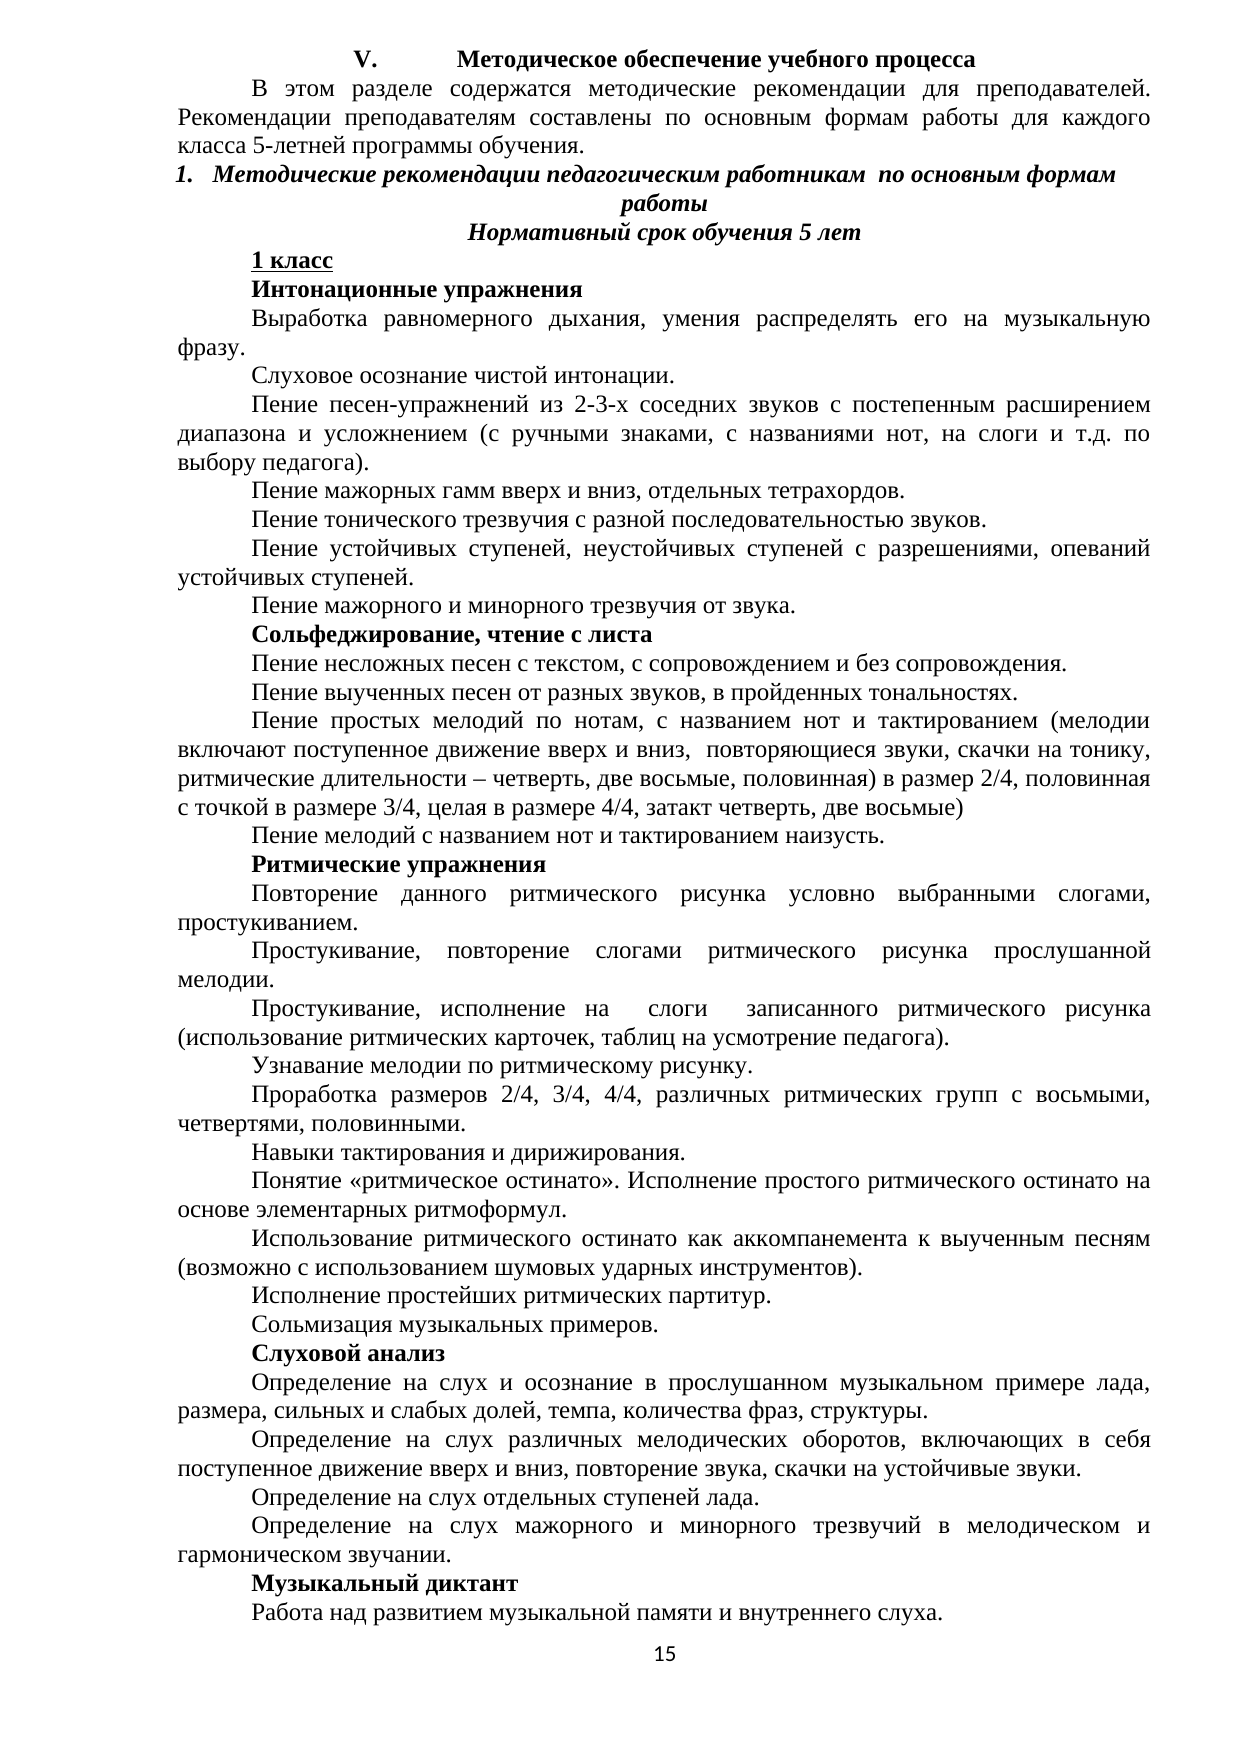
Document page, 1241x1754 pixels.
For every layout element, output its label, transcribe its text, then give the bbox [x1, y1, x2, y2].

text Интонационные упражнения [177, 274, 1152, 303]
text Пение устойчивых ступеней, неустойчивых ступеней с разрешениями, опеваний устойчивых ступеней. [177, 533, 1152, 591]
text Слуховое осознание чистой интонации. [177, 361, 1152, 389]
text Определение на слух мажорного и минорного трезвучий в мелодическом и гармоническом звучании. [177, 1511, 1152, 1568]
text Пение тонического трезвучия с разной последовательностью звуков. [177, 504, 1152, 533]
text Использование ритмического остинато как аккомпанемента к выученным песням (возможно с использованием шумовых ударных инструментов). [177, 1223, 1152, 1281]
text 1 класс [177, 246, 1152, 274]
text Пение мажорных гамм вверх и вниз, отдельных тетрахордов. [177, 476, 1152, 504]
text Проработка размеров 2/4, 3/4, 4/4, различных ритмических групп с восьмыми, четвертями, половинными. [177, 1079, 1152, 1137]
text В этом разделе содержатся методические рекомендации для преподавателей. Рекомендации преподавателям составлены по основным формам работы для каждого класса 5-летней программы обучения. [177, 73, 1152, 159]
text Выработка равномерного дыхания, умения распределять его на музыкальную фразу. [177, 303, 1152, 361]
text Простукивание, исполнение на слоги записанного ритмического рисунка (использование ритмических карточек, таблиц на усмотрение педагога). [177, 993, 1152, 1051]
text Музыкальный диктант [177, 1568, 1152, 1597]
text Работа над развитием музыкальной памяти и внутреннего слуха. [177, 1597, 1152, 1626]
list Методические рекомендации педагогическим работникам по основным формам работы [140, 159, 1152, 217]
text Навыки тактирования и дирижирования. [177, 1137, 1152, 1166]
text Пение мажорного и минорного трезвучия от звука. [177, 591, 1152, 619]
text Пение простых мелодий по нотам, с названием нот и тактированием (мелодии включают поступенное движение вверх и вниз, повторяющиеся звуки, скачки на тонику, ритмические длительности – четверть, две восьмые, половинная) в размер 2/4, половинная с точкой в размере 3/4, целая в размере 4/4, затакт четверть, две восьмые) [177, 706, 1152, 821]
text Определение на слух различных мелодических оборотов, включающих в себя поступенное движение вверх и вниз, повторение звука, скачки на устойчивые звуки. [177, 1424, 1152, 1482]
text Нормативный срок обучения 5 лет [177, 217, 1152, 246]
text Пение выученных песен от разных звуков, в пройденных тональностях. [177, 677, 1152, 706]
text Пение несложных песен с текстом, с сопровождением и без сопровождения. [177, 648, 1152, 677]
text Пение мелодий с названием нот и тактированием наизусть. [177, 821, 1152, 849]
text Узнавание мелодии по ритмическому рисунку. [177, 1051, 1152, 1079]
text Определение на слух отдельных ступеней лада. [177, 1482, 1152, 1511]
subtitle V. Методическое обеспечение учебного процесса [177, 44, 1152, 73]
text Слуховой анализ [177, 1338, 1152, 1367]
text Сольмизация музыкальных примеров. [177, 1309, 1152, 1338]
text Пение песен-упражнений из 2-3-х соседних звуков с постепенным расширением диапазона и усложнением (с ручными знаками, с названиями нот, на слоги и т.д. по выбору педагога). [177, 389, 1152, 476]
text Исполнение простейших ритмических партитур. [177, 1281, 1152, 1309]
text Повторение данного ритмического рисунка условно выбранными слогами, простукиванием. [177, 878, 1152, 936]
text Понятие «ритмическое остинато». Исполнение простого ритмического остинато на основе элементарных ритмоформул. [177, 1166, 1152, 1223]
text Определение на слух и осознание в прослушанном музыкальном примере лада, размера, сильных и слабых долей, темпа, количества фраз, структуры. [177, 1367, 1152, 1424]
text Простукивание, повторение слогами ритмического рисунка прослушанной мелодии. [177, 936, 1152, 993]
text Сольфеджирование, чтение с листа [177, 619, 1152, 648]
text Ритмические упражнения [177, 849, 1152, 878]
